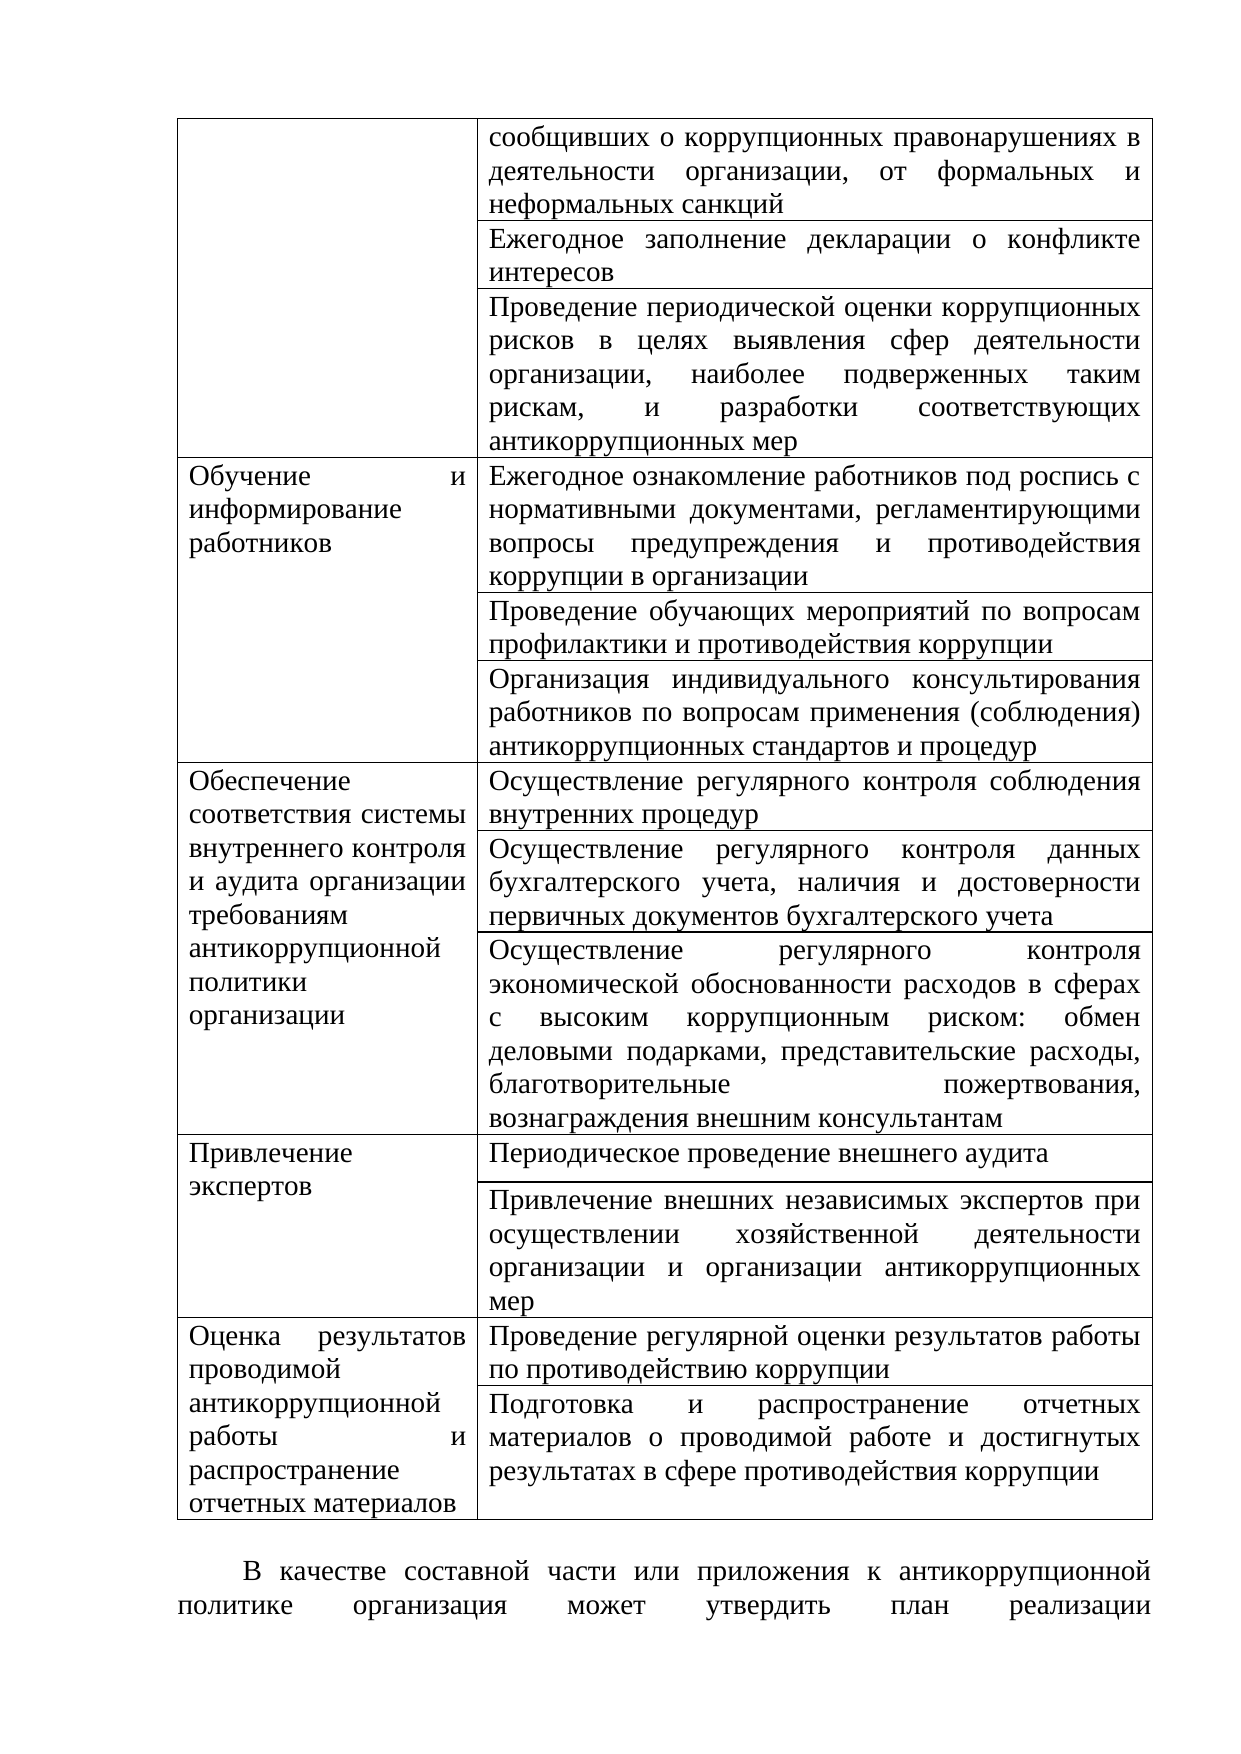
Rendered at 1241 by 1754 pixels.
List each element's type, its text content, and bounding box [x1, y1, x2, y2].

table_cell Проведение обучающих мероприятий по вопросам профилактики и противодействия коррупции [478, 593, 1152, 660]
table_cell Организация индивидуального консультирования работников по вопросам применения (соблюдения) антикоррупционных стандартов и процедур [478, 661, 1152, 762]
table_cell Оценка результатов проводимой антикоррупционной работы и распространение отчетных материалов [178, 1318, 477, 1519]
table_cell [478, 119, 1152, 220]
table_cell Периодическое проведение внешнего аудита [478, 1135, 1152, 1181]
table_cell Ежегодное ознакомление работников под роспись с нормативными документами, регламентирующими вопросы предупреждения и противодействия коррупции в организации [478, 458, 1152, 592]
table_cell Подготовка и распространение отчетных материалов о проводимой работе и достигнутых результатах в сфере противодействия коррупции [478, 1386, 1152, 1519]
table_cell Привлечение экспертов [178, 1135, 477, 1317]
table_cell Ежегодное заполнение декларации о конфликте интересов [478, 221, 1152, 288]
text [177, 1553, 1152, 1621]
table_cell Проведение регулярной оценки результатов работы по противодействию коррупции [478, 1318, 1152, 1385]
table_cell Проведение периодической оценки коррупционных рисков в целях выявления сфер деятельности организации, наиболее подверженных таким рискам, и разработки соответствующих антикоррупционных мер [478, 289, 1152, 457]
table_cell Осуществление регулярного контроля данных бухгалтерского учета, наличия и достоверности первичных документов бухгалтерского учета [478, 831, 1152, 931]
table_cell Осуществление регулярного контроля соблюдения внутренних процедур [478, 763, 1152, 830]
table_cell Обеспечение соответствия системы внутреннего контроля и аудита организации требованиям антикоррупционной политики организации [178, 763, 477, 1134]
table_cell Привлечение внешних независимых экспертов при осуществлении хозяйственной деятельности организации и организации антикоррупционных мер [478, 1183, 1152, 1317]
table_cell Обучение и информирование работников [178, 458, 477, 762]
table_cell Осуществление регулярного контроля экономической обоснованности расходов в сферах с высоким коррупционным риском: обмен деловыми подарками, представительские расходы, благотворительные пожертвования, вознаграждения внешним консультантам [478, 933, 1152, 1134]
